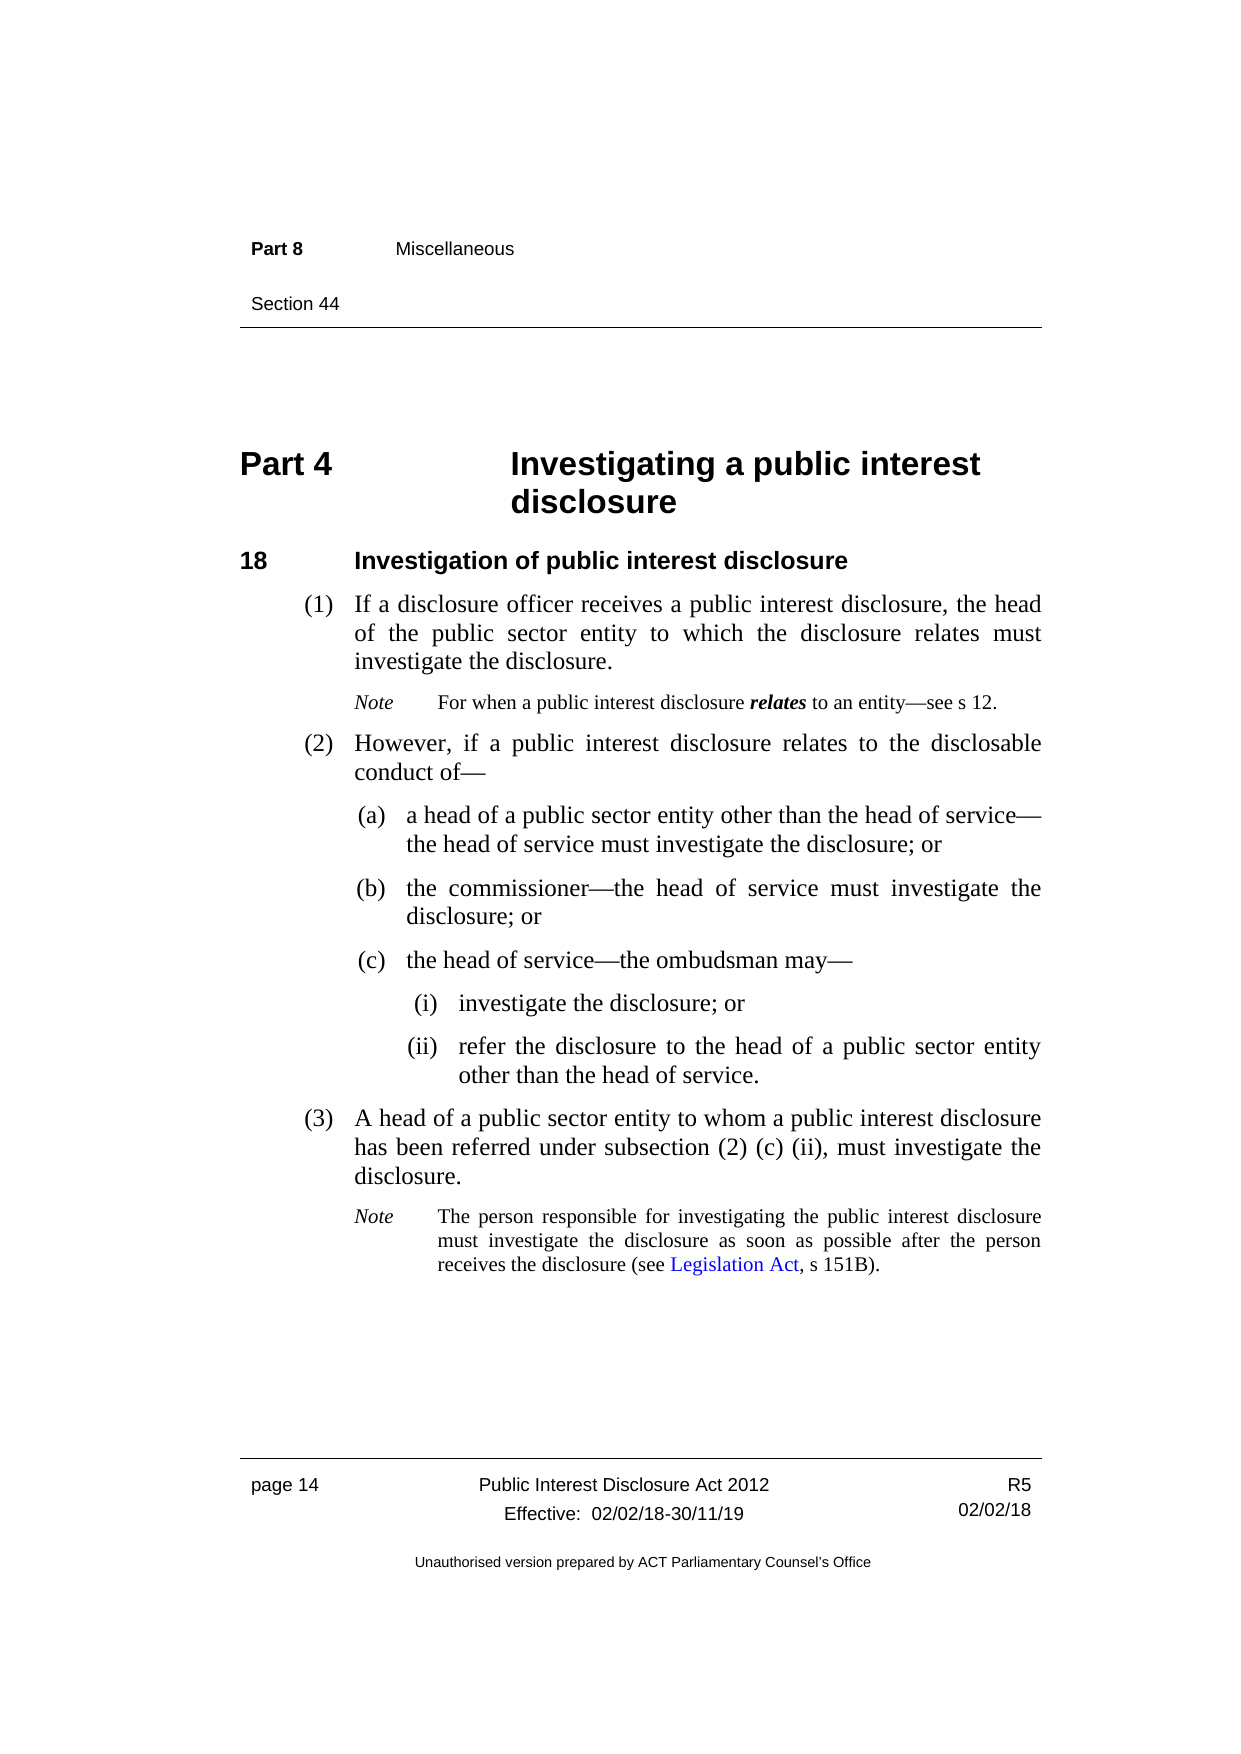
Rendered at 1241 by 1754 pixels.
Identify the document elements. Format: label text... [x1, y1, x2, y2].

text (1) If a disclosure officer receives a public interest disclosure, the head of the public sector entity to which the disclosure relates must investigate the disclosure. [239, 589, 1042, 675]
text Part 4 Investigating a public interest disclosure [239, 444, 1042, 521]
text (i) investigate the disclosure; or [239, 988, 1042, 1017]
text Note The person responsible for investigating the public interest disclosure must investigate the disclosure as soon as possible after the person receives the disclosure (see Legislation Act, s 151B). [354, 1204, 1042, 1276]
text (ii) refer the disclosure to the head of a public sector entity other than the head of service. [239, 1031, 1042, 1089]
text Note For when a public interest disclosure relates to an entity—see s 12. [354, 690, 1042, 714]
text (a) a head of a public sector entity other than the head of service—the head of service must investigate the disclosure; or [239, 801, 1042, 858]
text (2) However, if a public interest disclosure relates to the disclosable conduct of— [239, 728, 1042, 786]
text (c) the head of service—the ombudsman may— [239, 945, 1042, 973]
text 18 Investigation of public interest disclosure [239, 546, 1042, 574]
text (3) A head of a public sector entity to whom a public interest disclosure has been referred under subsection (2) (c) (ii), must investigate the disclosure. [239, 1103, 1042, 1190]
text (b) the commissioner—the head of service must investigate the disclosure; or [239, 873, 1042, 930]
